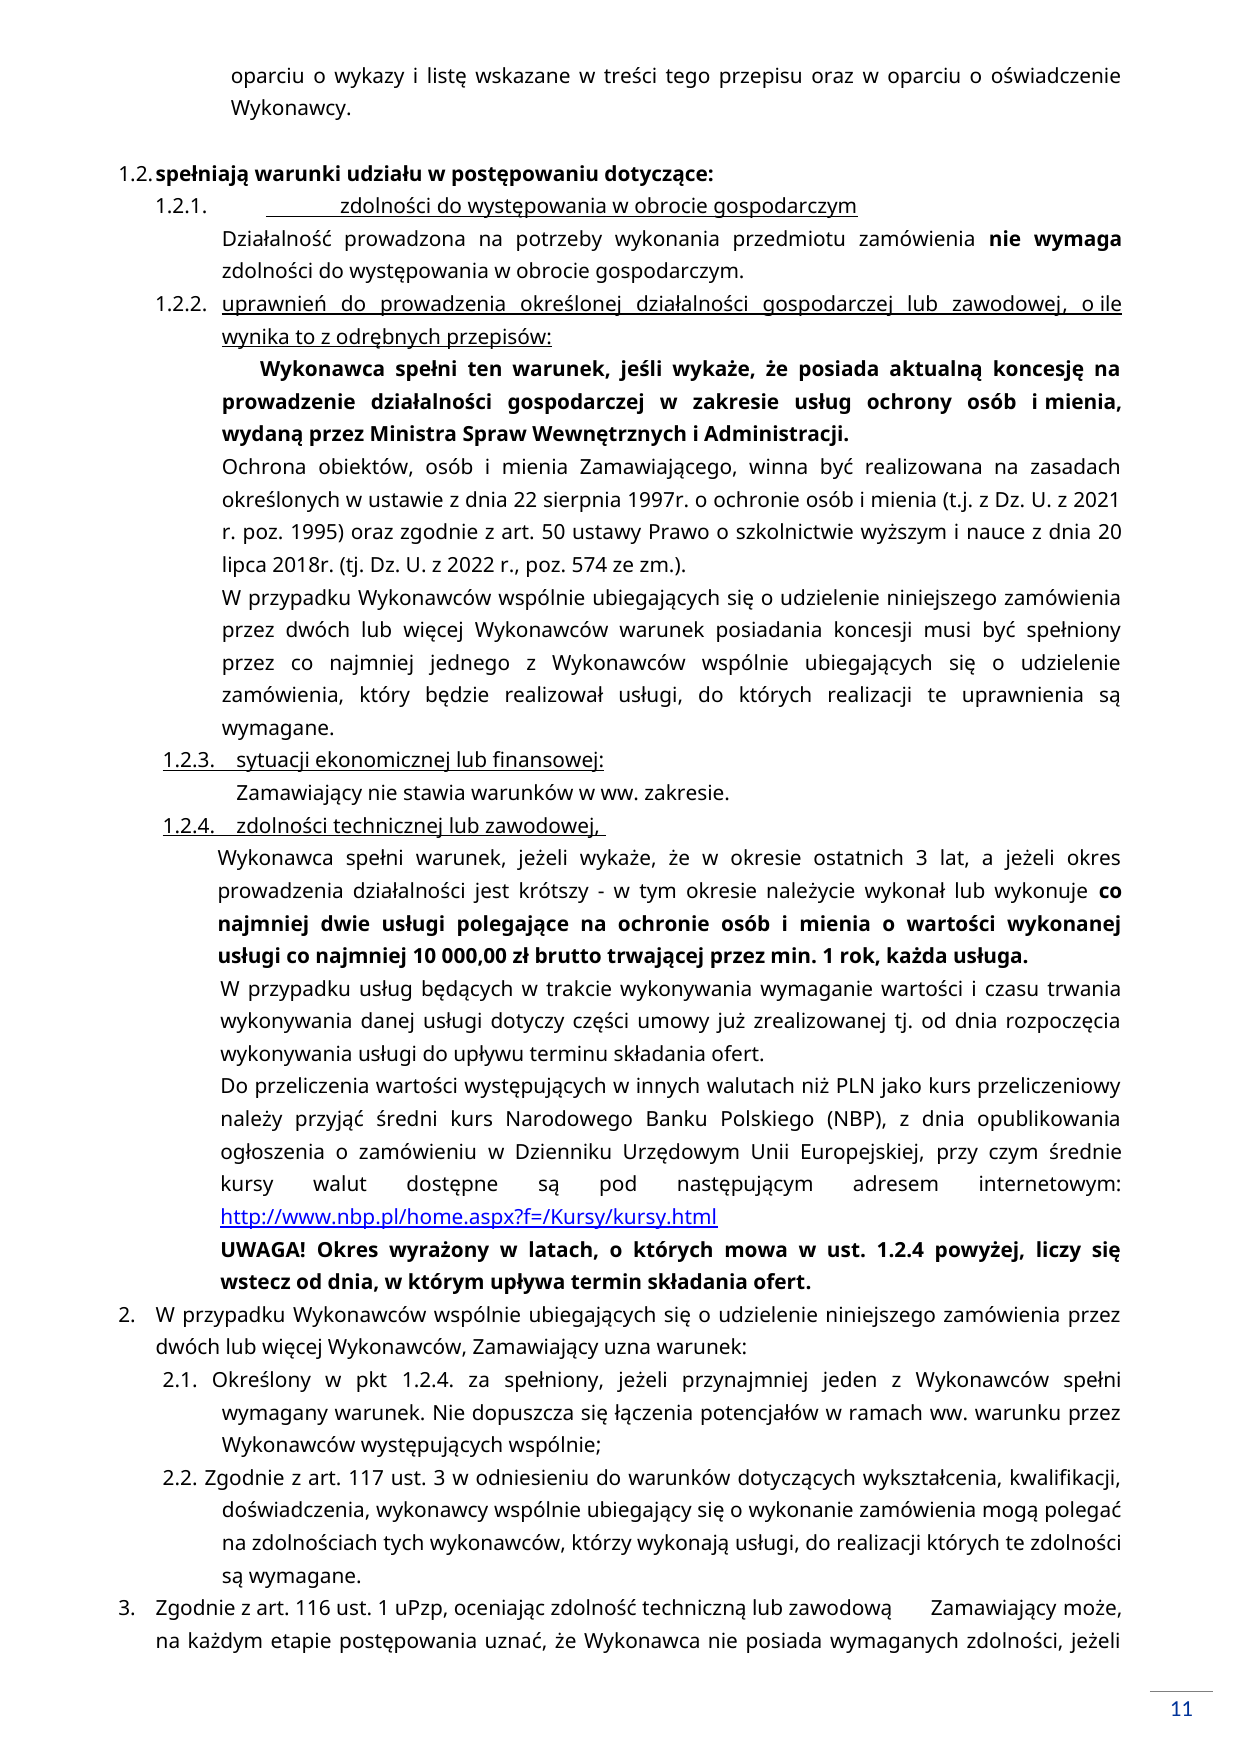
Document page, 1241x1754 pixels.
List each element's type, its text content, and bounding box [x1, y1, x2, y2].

list W przypadku Wykonawców wspólnie ubiegających się o udzielenie niniejszego zamówienia przez dwóch lub więcej Wykonawców, Zamawiający uzna warunek: [118, 1300, 1122, 1361]
text 2.1. Określony w pkt 1.2.4. za spełniony, jeżeli przynajmniej jeden z Wykonawców spełni wymagany warunek. Nie dopuszcza się łączenia potencjałów w ramach ww. warunku przez Wykonawców występujących wspólnie; [162, 1365, 1122, 1459]
list Zamawiający nie stawia warunków w ww. zakresie. [236, 778, 1122, 807]
list sytuacji ekonomicznej lub finansowej: [162, 746, 1122, 774]
list Działalność prowadzona na potrzeby wykonania przedmiotu zamówienia nie wymaga zdolności do występowania w obrocie gospodarczym. [222, 224, 1122, 285]
list zdolności technicznej lub zawodowej, [162, 811, 1122, 839]
list zdolności do występowania w obrocie gospodarczym [155, 191, 1122, 220]
list uprawnień do prowadzenia określonej działalności gospodarczej lub zawodowej, o ile wynika to z odrębnych przepisów: [155, 289, 1122, 350]
text Ochrona obiektów, osób i mienia Zamawiającego, winna być realizowana na zasadach określonych w ustawie z dnia 22 sierpnia 1997r. o ochronie osób i mienia (t.j. z Dz. U. z 2021 r. poz. 1995) oraz zgodnie z art. 50 ustawy Prawo o szkolnictwie wyższym i nauce z dnia 20 lipca 2018r. (tj. Dz. U. z 2022 r., poz. 574 ze zm.). [119, 452, 1122, 578]
text W przypadku Wykonawców wspólnie ubiegających się o udzielenie niniejszego zamówienia przez dwóch lub więcej Wykonawców warunek posiadania koncesji musi być spełniony przez co najmniej jednego z Wykonawców wspólnie ubiegających się o udzielenie zamówienia, który będzie realizował usługi, do których realizacji te uprawnienia są wymagane. [119, 583, 1122, 741]
text Do przeliczenia wartości występujących w innych walutach niż PLN jako kurs przeliczeniowy należy przyjąć średni kurs Narodowego Banku Polskiego (NBP), z dnia opublikowania ogłoszenia o zamówieniu w Dzienniku Urzędowym Unii Europejskiej, przy czym średnie kursy walut dostępne są pod następującym adresem internetowym: http://www.nbp.pl/home.aspx?f=/Kursy/kursy.html [220, 1072, 1122, 1231]
list spełniają warunki udziału w postępowaniu dotyczące: [118, 159, 1122, 187]
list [118, 1593, 1122, 1654]
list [156, 61, 1122, 122]
text Wykonawca spełni warunek, jeżeli wykaże, że w okresie ostatnich 3 lat, a jeżeli okres prowadzenia działalności jest krótszy - w tym okresie należycie wykonał lub wykonuje co najmniej dwie usługi polegające na ochronie osób i mienia o wartości wykonanej usługi co najmniej 10 000,00 zł brutto trwającej przez min. 1 rok, każda usługa. [217, 843, 1122, 970]
text UWAGA! Okres wyrażony w latach, o których mowa w ust. 1.2.4 powyżej, liczy się wstecz od dnia, w którym upływa termin składania ofert. [220, 1235, 1122, 1296]
text Wykonawca spełni ten warunek, jeśli wykaże, że posiada aktualną koncesję na prowadzenie działalności gospodarczej w zakresie usług ochrony osób i mienia, wydaną przez Ministra Spraw Wewnętrznych i Administracji. [119, 354, 1122, 448]
text W przypadku usług będących w trakcie wykonywania wymaganie wartości i czasu trwania wykonywania danej usługi dotyczy części umowy już zrealizowanej tj. od dnia rozpoczęcia wykonywania usługi do upływu terminu składania ofert. [220, 974, 1122, 1067]
text 2.2. Zgodnie z art. 117 ust. 3 w odniesieniu do warunków dotyczących wykształcenia, kwalifikacji, doświadczenia, wykonawcy wspólnie ubiegający się o wykonanie zamówienia mogą polegać na zdolnościach tych wykonawców, którzy wykonają usługi, do realizacji których te zdolności są wymagane. [162, 1463, 1122, 1589]
